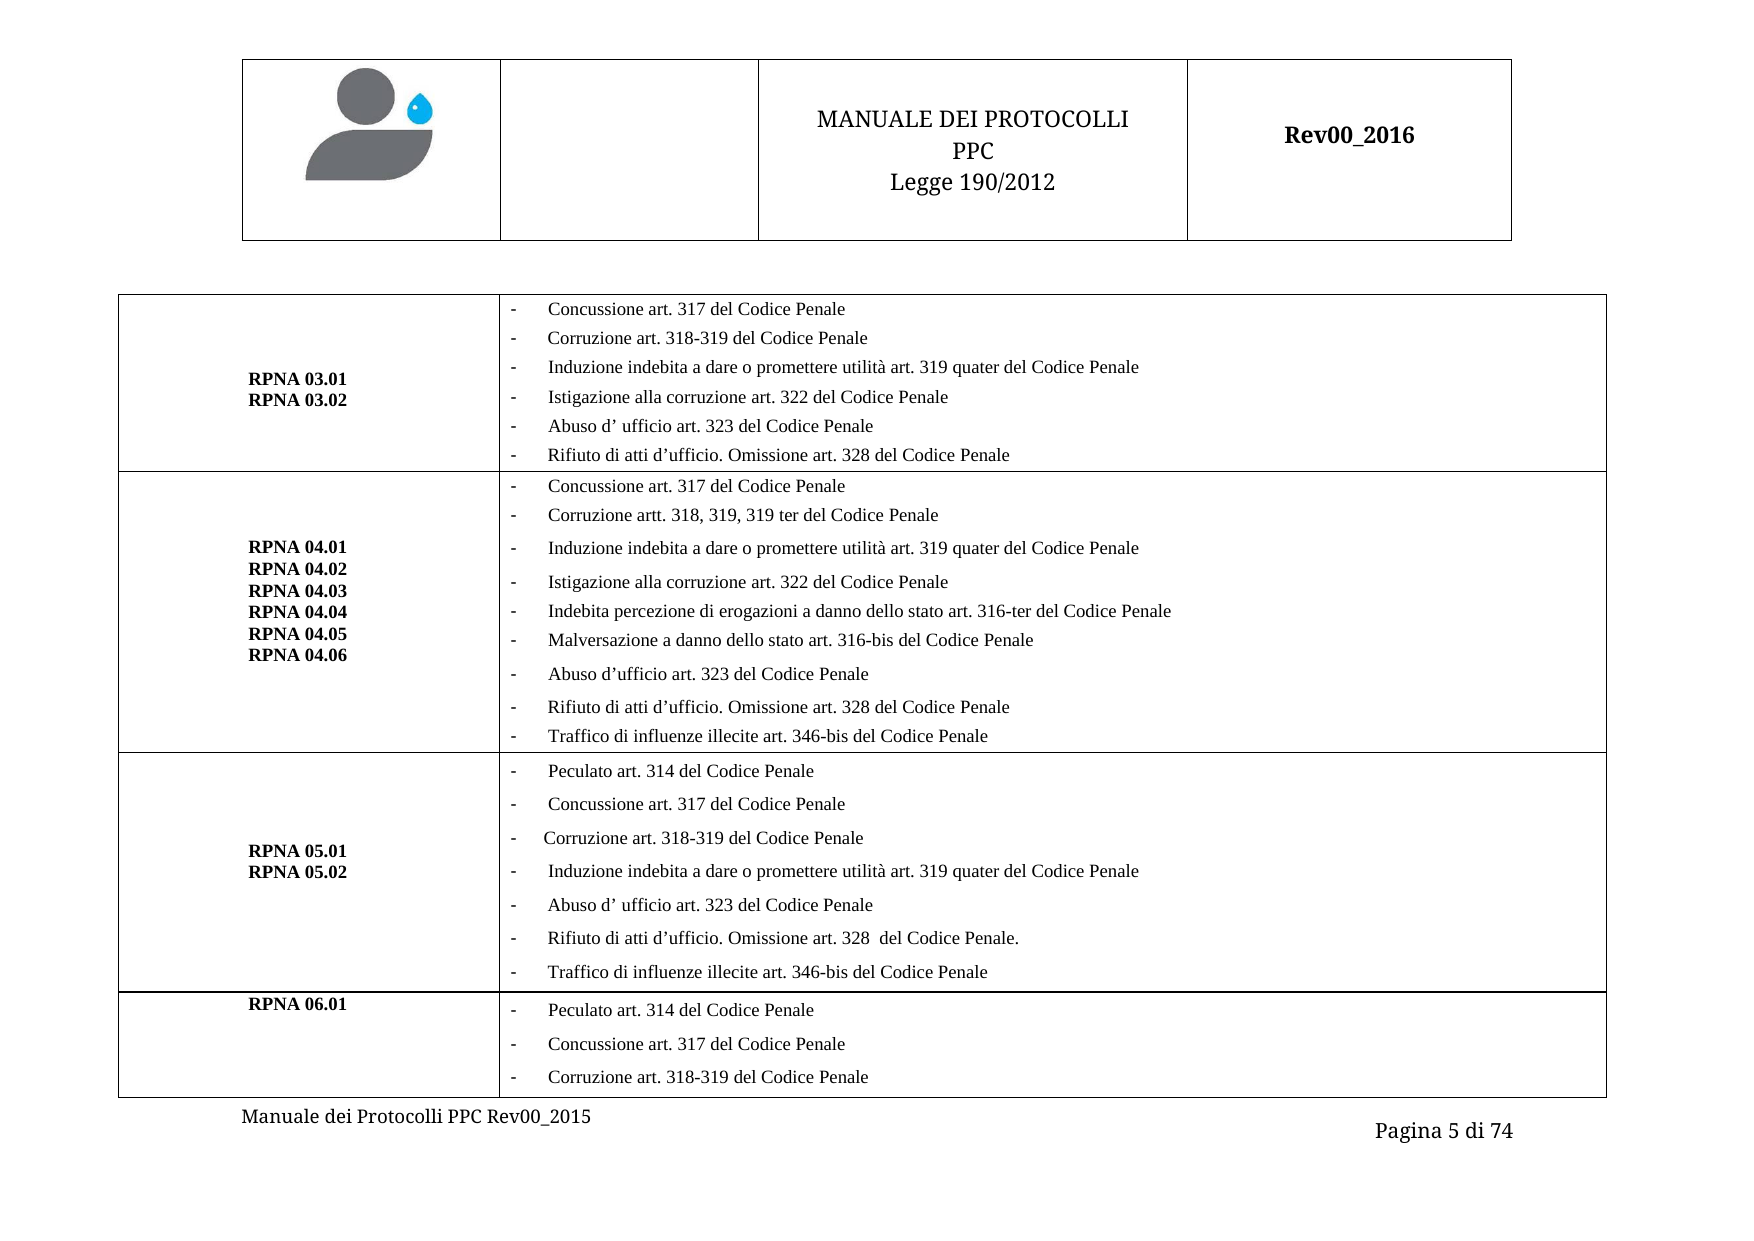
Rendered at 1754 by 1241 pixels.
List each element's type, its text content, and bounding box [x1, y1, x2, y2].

table_cell Peculato art. 314 del Codice Penale Concussione art. 317 del Codice Penale Corruzione art. 318-319 del Codice Penale Induzione indebita a dare o promettere utilità art. 319 quater del Codice Penale Abuso d’ ufficio art. 323 del Codice Penale Rifiuto di atti d’ufficio. Omissione art. 328 del Codice Penale. Traffico di influenze illecite art. 346-bis del Codice Penale [500, 753, 1606, 991]
table_cell RPNA 06.01 [119, 993, 499, 1097]
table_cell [500, 993, 1606, 1097]
table_cell Concussione art. 317 del Codice Penale Corruzione artt. 318, 319, 319 ter del Codice Penale Induzione indebita a dare o promettere utilità art. 319 quater del Codice Penale Istigazione alla corruzione art. 322 del Codice Penale Indebita percezione di erogazioni a danno dello stato art. 316-ter del Codice Penale Malversazione a danno dello stato art. 316-bis del Codice Penale Abuso d’ufficio art. 323 del Codice Penale Rifiuto di atti d’ufficio. Omissione art. 328 del Codice Penale Traffico di influenze illecite art. 346-bis del Codice Penale [500, 472, 1606, 752]
table_cell Concussione art. 317 del Codice Penale Corruzione art. 318-319 del Codice Penale Induzione indebita a dare o promettere utilità art. 319 quater del Codice Penale Istigazione alla corruzione art. 322 del Codice Penale Abuso d’ ufficio art. 323 del Codice Penale Rifiuto di atti d’ufficio. Omissione art. 328 del Codice Penale [500, 295, 1606, 471]
table_cell RPNA 03.01 RPNA 03.02 [119, 295, 499, 471]
table_cell RPNA 05.01 RPNA 05.02 [119, 753, 499, 991]
table_cell RPNA 04.01 RPNA 04.02 RPNA 04.03 RPNA 04.04 RPNA 04.05 RPNA 04.06 [119, 472, 499, 752]
